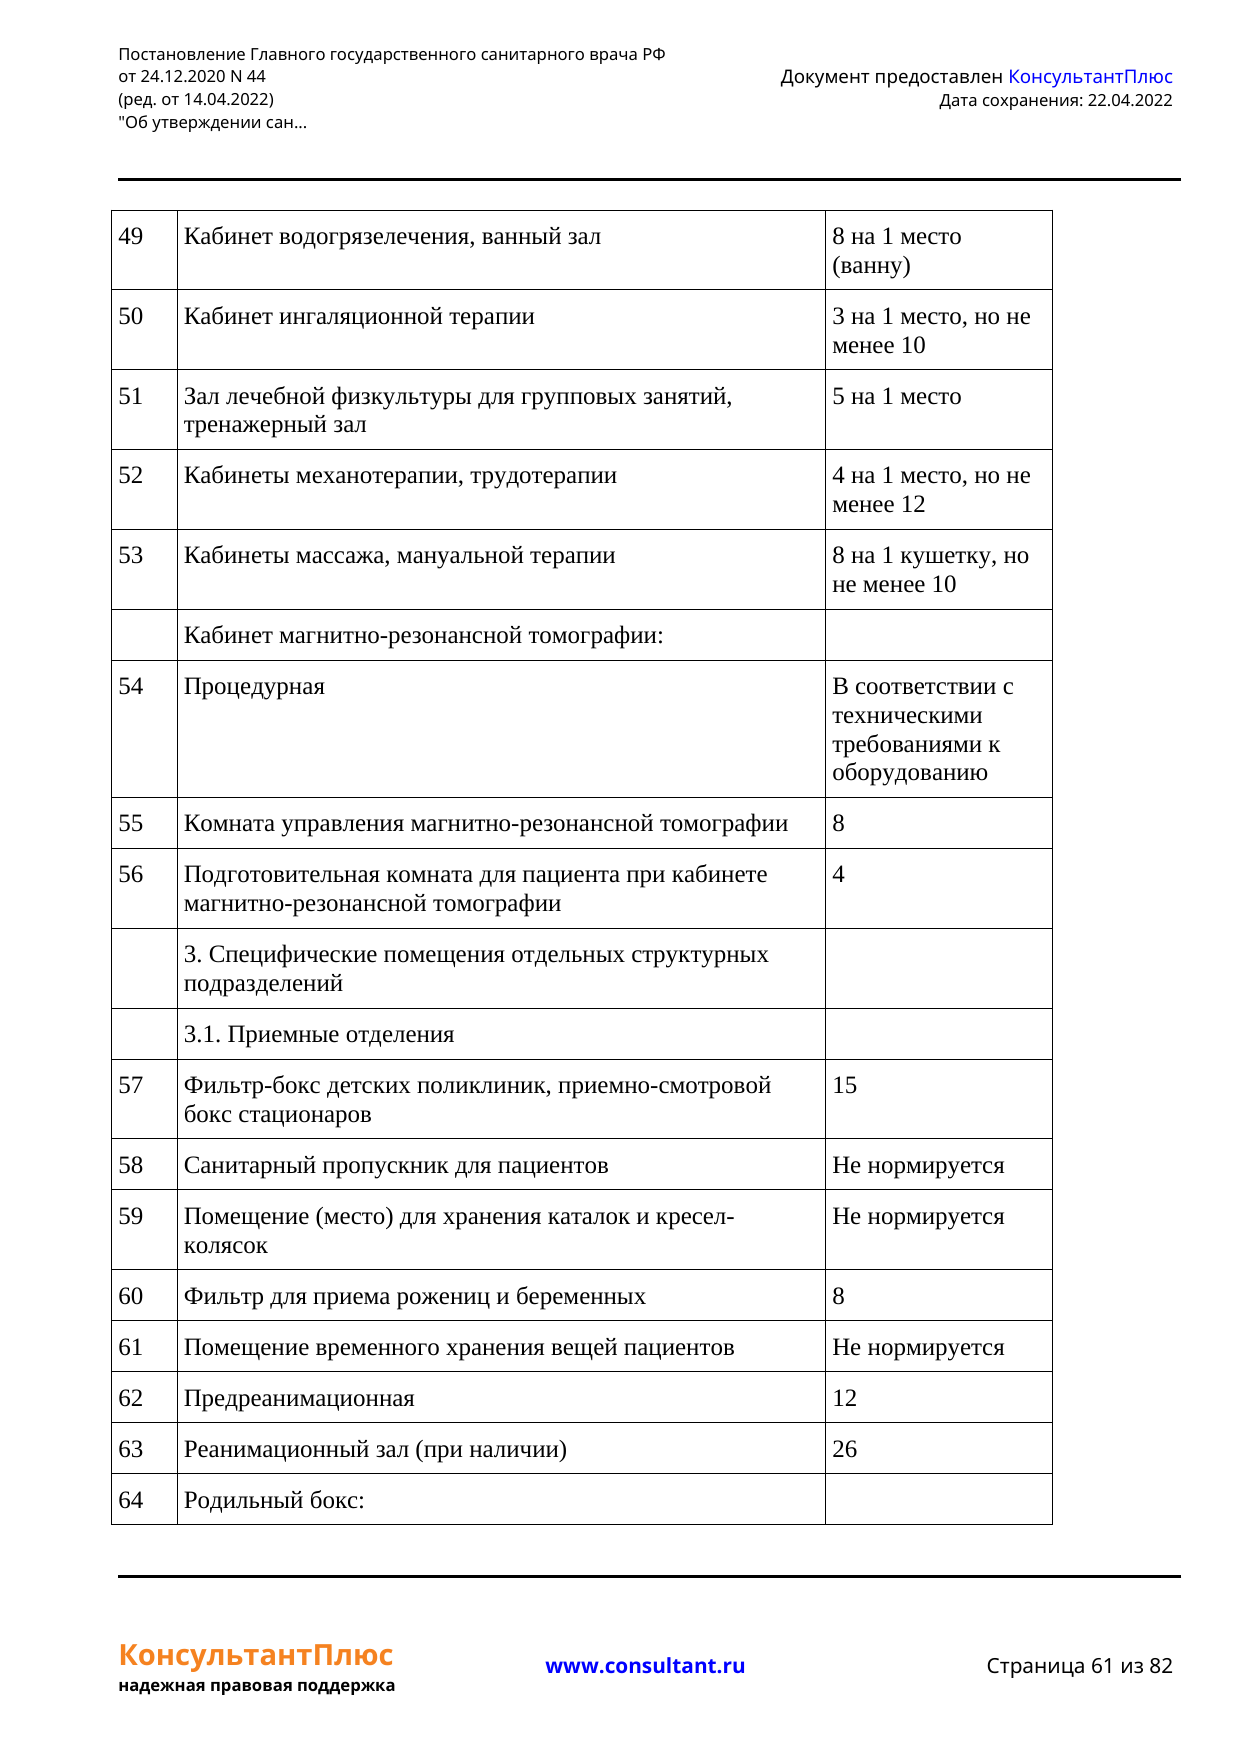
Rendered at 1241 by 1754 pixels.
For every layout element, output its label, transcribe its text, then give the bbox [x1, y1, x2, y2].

table_cell 51 [112, 370, 177, 449]
table_cell Зал лечебной физкультуры для групповых занятий, тренажерный зал [178, 370, 825, 449]
table_cell Помещение временного хранения вещей пациентов [178, 1321, 825, 1371]
table_cell Не нормируется [826, 1190, 1052, 1269]
table_cell 4 на 1 место, но не менее 12 [826, 450, 1052, 529]
table_cell 62 [112, 1372, 177, 1422]
table_cell Кабинеты механотерапии, трудотерапии [178, 450, 825, 529]
table_cell [826, 1009, 1052, 1058]
table_cell Помещение (место) для хранения каталок и кресел-колясок [178, 1190, 825, 1269]
table_cell 26 [826, 1423, 1052, 1473]
table_cell 58 [112, 1139, 177, 1189]
table_cell Кабинет магнитно-резонансной томографии: [178, 610, 825, 659]
table_cell В соответствии с техническими требованиями к оборудованию [826, 661, 1052, 797]
table_cell 49 [112, 211, 177, 289]
table_cell [826, 1474, 1052, 1524]
table_cell 55 [112, 798, 177, 848]
table_cell Реанимационный зал (при наличии) [178, 1423, 825, 1473]
table_cell 52 [112, 450, 177, 529]
table_cell [826, 610, 1052, 659]
table_cell Подготовительная комната для пациента при кабинете магнитно-резонансной томографии [178, 849, 825, 928]
table_cell 57 [112, 1060, 177, 1138]
table_cell Фильтр-бокс детских поликлиник, приемно-смотровой бокс стационаров [178, 1060, 825, 1138]
table_cell Предреанимационная [178, 1372, 825, 1422]
table_cell [112, 929, 177, 1007]
table_cell Фильтр для приема рожениц и беременных [178, 1270, 825, 1320]
table_cell Кабинеты массажа, мануальной терапии [178, 530, 825, 608]
table_cell 54 [112, 661, 177, 797]
table_cell 50 [112, 290, 177, 369]
table_cell [112, 1009, 177, 1058]
table_cell [826, 929, 1052, 1007]
table_cell [112, 610, 177, 659]
table_cell Санитарный пропускник для пациентов [178, 1139, 825, 1189]
table_cell 8 на 1 место (ванну) [826, 211, 1052, 289]
table_cell 61 [112, 1321, 177, 1371]
table_cell 12 [826, 1372, 1052, 1422]
table_cell 8 [826, 798, 1052, 848]
table_cell 63 [112, 1423, 177, 1473]
table_cell 59 [112, 1190, 177, 1269]
table_cell 53 [112, 530, 177, 608]
table_cell 3 на 1 место, но не менее 10 [826, 290, 1052, 369]
table_cell Не нормируется [826, 1321, 1052, 1371]
table_cell 15 [826, 1060, 1052, 1138]
table_cell Процедурная [178, 661, 825, 797]
table_cell Не нормируется [826, 1139, 1052, 1189]
table_cell Комната управления магнитно-резонансной томографии [178, 798, 825, 848]
table_cell 60 [112, 1270, 177, 1320]
table_cell Родильный бокс: [178, 1474, 825, 1524]
table_cell 8 на 1 кушетку, но не менее 10 [826, 530, 1052, 608]
table_cell 3. Специфические помещения отдельных структурных подразделений [178, 929, 825, 1007]
table_cell 5 на 1 место [826, 370, 1052, 449]
table_cell 8 [826, 1270, 1052, 1320]
table_cell 56 [112, 849, 177, 928]
table_cell Кабинет водогрязелечения, ванный зал [178, 211, 825, 289]
table_cell 64 [112, 1474, 177, 1524]
table_cell Кабинет ингаляционной терапии [178, 290, 825, 369]
table_cell 3.1. Приемные отделения [178, 1009, 825, 1058]
table_cell 4 [826, 849, 1052, 928]
